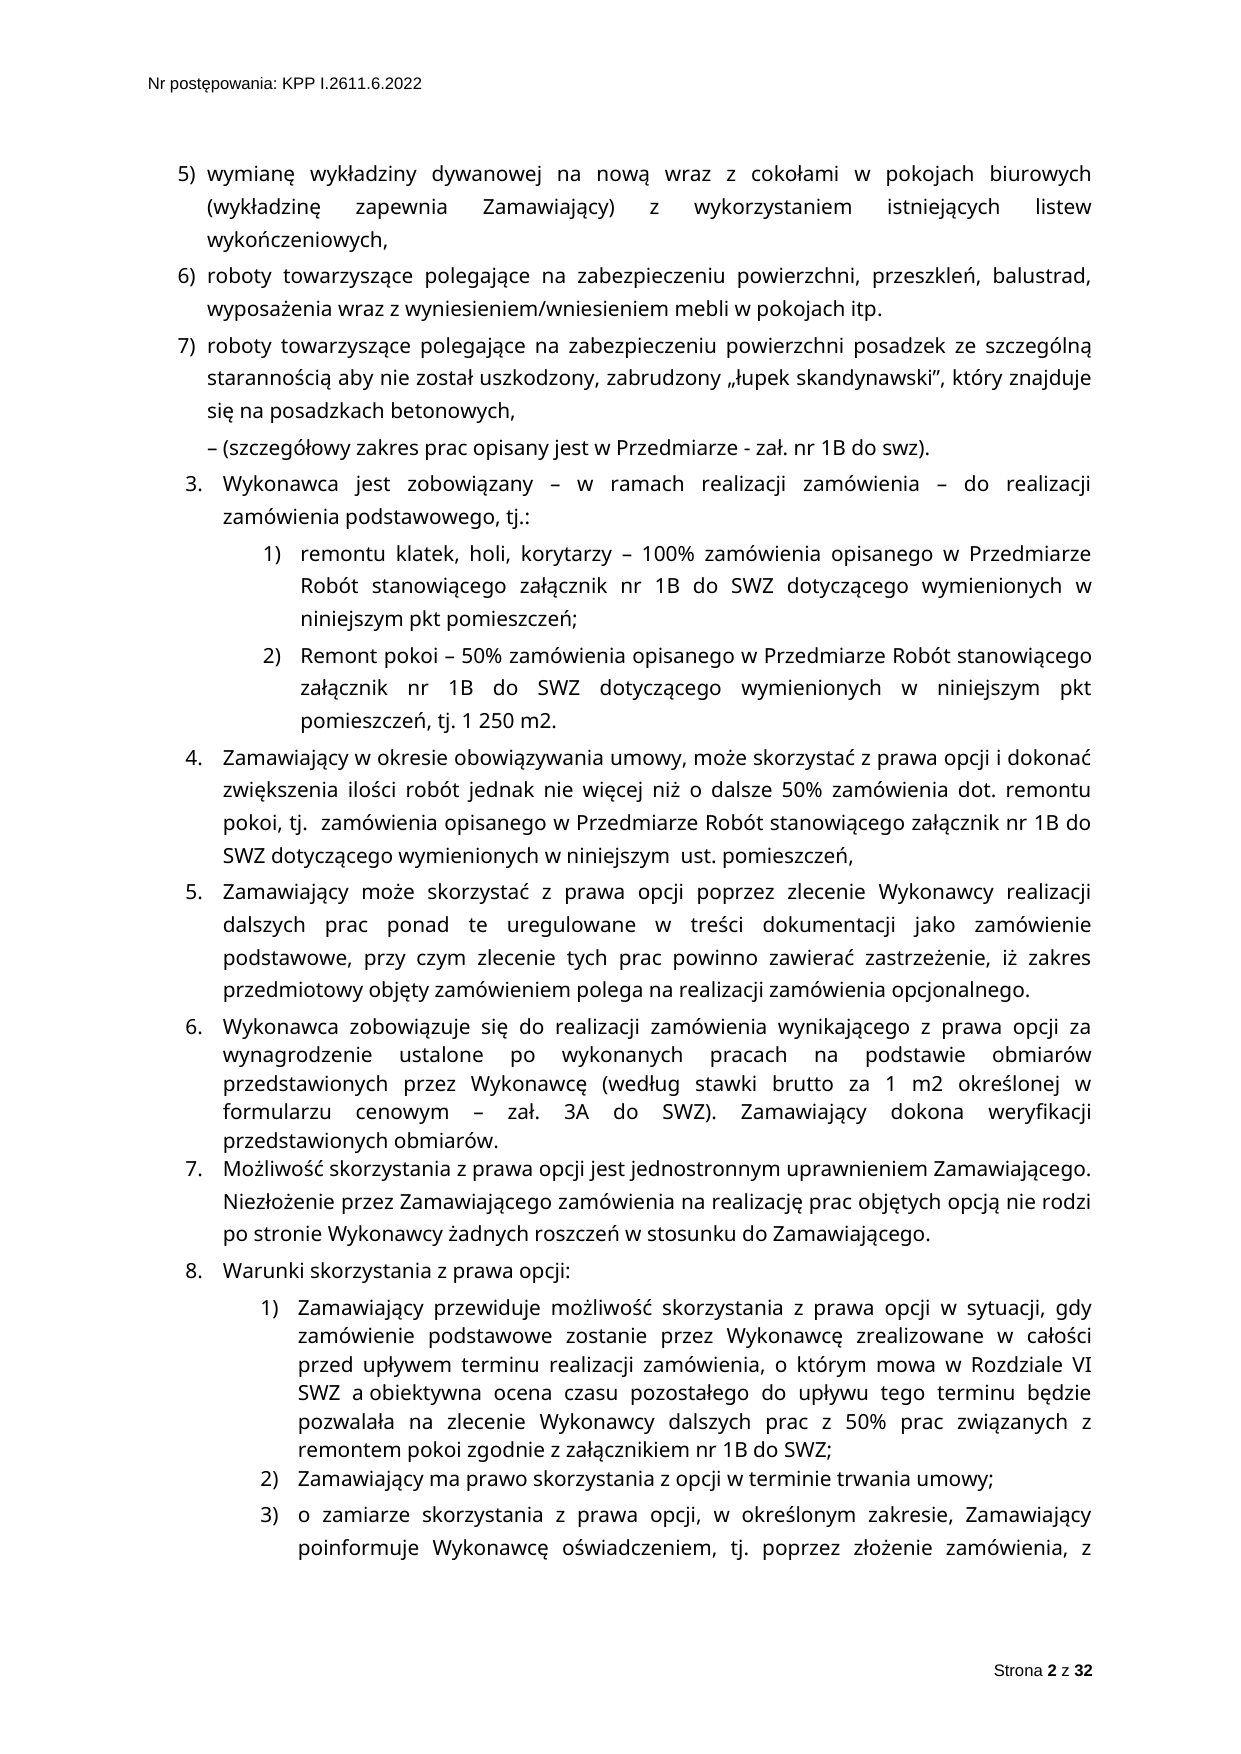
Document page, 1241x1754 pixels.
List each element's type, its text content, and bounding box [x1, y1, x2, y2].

list Zamawiający przewiduje możliwość skorzystania z prawa opcji w sytuacji, gdy zamówienie podstawowe zostanie przez Wykonawcę zrealizowane w całości przed upływem terminu realizacji zamówienia, o którym mowa w Rozdziale VI SWZ a obiektywna ocena czasu pozostałego do upływu tego terminu będzie pozwalała na zlecenie Wykonawcy dalszych prac z 50% prac związanych z remontem pokoi zgodnie z załącznikiem nr 1B do SWZ; [260, 1293, 1092, 1464]
list remontu klatek, holi, korytarzy – 100% zamówienia opisanego w Przedmiarze Robót stanowiącego załącznik nr 1B do SWZ dotyczącego wymienionych w niniejszym pkt pomieszczeń; [263, 539, 1092, 633]
list Zamawiający może skorzystać z prawa opcji poprzez zlecenie Wykonawcy realizacji dalszych prac ponad te uregulowane w treści dokumentacji jako zamówienie podstawowe, przy czym zlecenie tych prac powinno zawierać zastrzeżenie, iż zakres przedmiotowy objęty zamówieniem polega na realizacji zamówienia opcjonalnego. [185, 877, 1092, 1004]
list Wykonawca jest zobowiązany – w ramach realizacji zamówienia – do realizacji zamówienia podstawowego, tj.: [185, 469, 1092, 531]
list Możliwość skorzystania z prawa opcji jest jednostronnym uprawnieniem Zamawiającego. Niezłożenie przez Zamawiającego zamówienia na realizację prac objętych opcją nie rodzi po stronie Wykonawcy żadnych roszczeń w stosunku do Zamawiającego. [185, 1154, 1092, 1248]
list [260, 1500, 1092, 1561]
list Warunki skorzystania z prawa opcji: [185, 1256, 1092, 1285]
list – (szczegółowy zakres prac opisany jest w Przedmiarze - zał. nr 1B do swz). [207, 433, 1092, 461]
list roboty towarzyszące polegające na zabezpieczeniu powierzchni, przeszkleń, balustrad, wyposażenia wraz z wyniesieniem/wniesieniem mebli w pokojach itp. [177, 261, 1092, 322]
list Remont pokoi – 50% zamówienia opisanego w Przedmiarze Robót stanowiącego załącznik nr 1B do SWZ dotyczącego wymienionych w niniejszym pkt pomieszczeń, tj. 1 250 m2. [263, 641, 1092, 734]
list Zamawiający w okresie obowiązywania umowy, może skorzystać z prawa opcji i dokonać zwiększenia ilości robót jednak nie więcej niż o dalsze 50% zamówienia dot. remontu pokoi, tj. zamówienia opisanego w Przedmiarze Robót stanowiącego załącznik nr 1B do SWZ dotyczącego wymienionych w niniejszym ust. pomieszczeń, [185, 743, 1092, 869]
list Wykonawca zobowiązuje się do realizacji zamówienia wynikającego z prawa opcji za wynagrodzenie ustalone po wykonanych pracach na podstawie obmiarów przedstawionych przez Wykonawcę (według stawki brutto za 1 m2 określonej w formularzu cenowym – zał. 3A do SWZ). Zamawiający dokona weryfikacji przedstawionych obmiarów. [185, 1012, 1092, 1154]
list roboty towarzyszące polegające na zabezpieczeniu powierzchni posadzek ze szczególną starannością aby nie został uszkodzony, zabrudzony „łupek skandynawski”, który znajduje się na posadzkach betonowych, [177, 331, 1092, 424]
list wymianę wykładziny dywanowej na nową wraz z cokołami w pokojach biurowych (wykładzinę zapewnia Zamawiający) z wykorzystaniem istniejących listew wykończeniowych, [177, 159, 1092, 253]
list Zamawiający ma prawo skorzystania z opcji w terminie trwania umowy; [260, 1464, 1092, 1492]
